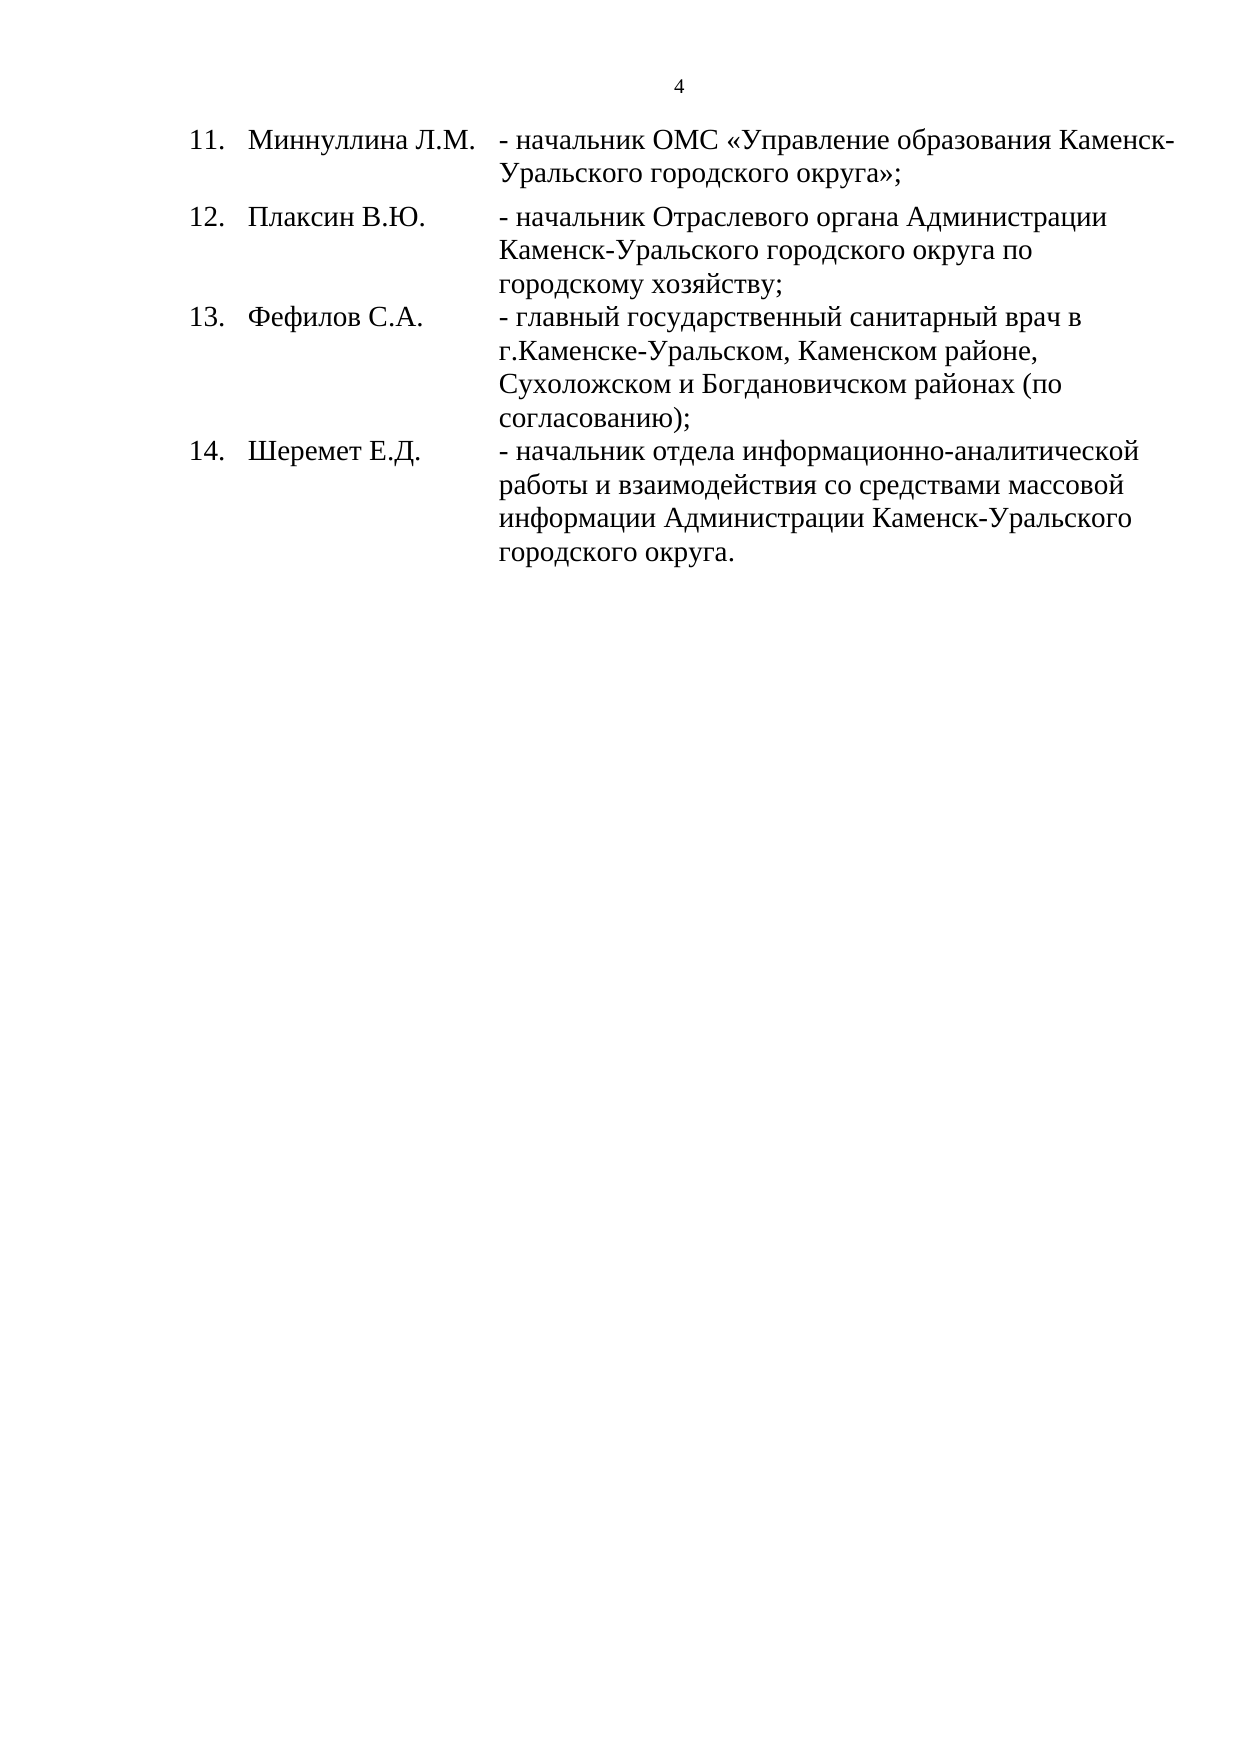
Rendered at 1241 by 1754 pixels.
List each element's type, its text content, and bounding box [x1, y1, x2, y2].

table_cell 13. [177, 299, 236, 433]
table_cell Шеремет Е.Д. [236, 434, 487, 601]
table_cell - начальник отдела информационно-аналитической работы и взаимодействия со средствами массовой информации Администрации Каменск-Уральского городского округа. [488, 434, 1196, 601]
table_cell 11. [177, 122, 236, 199]
table_cell 12. [177, 199, 236, 299]
table_cell Плаксин В.Ю. [236, 199, 487, 299]
table_cell 14. [177, 434, 236, 601]
table_cell - главный государственный санитарный врач в г.Каменске-Уральском, Каменском районе, Сухоложском и Богдановичском районах (по согласованию); [488, 299, 1196, 433]
table_cell Фефилов С.А. [236, 299, 487, 433]
table_cell - начальник ОМС «Управление образования Каменск-Уральского городского округа»; [488, 122, 1196, 199]
table_cell - начальник Отраслевого органа Администрации Каменск-Уральского городского округа по городскому хозяйству; [488, 199, 1196, 299]
table_cell Миннуллина Л.М. [236, 122, 487, 199]
